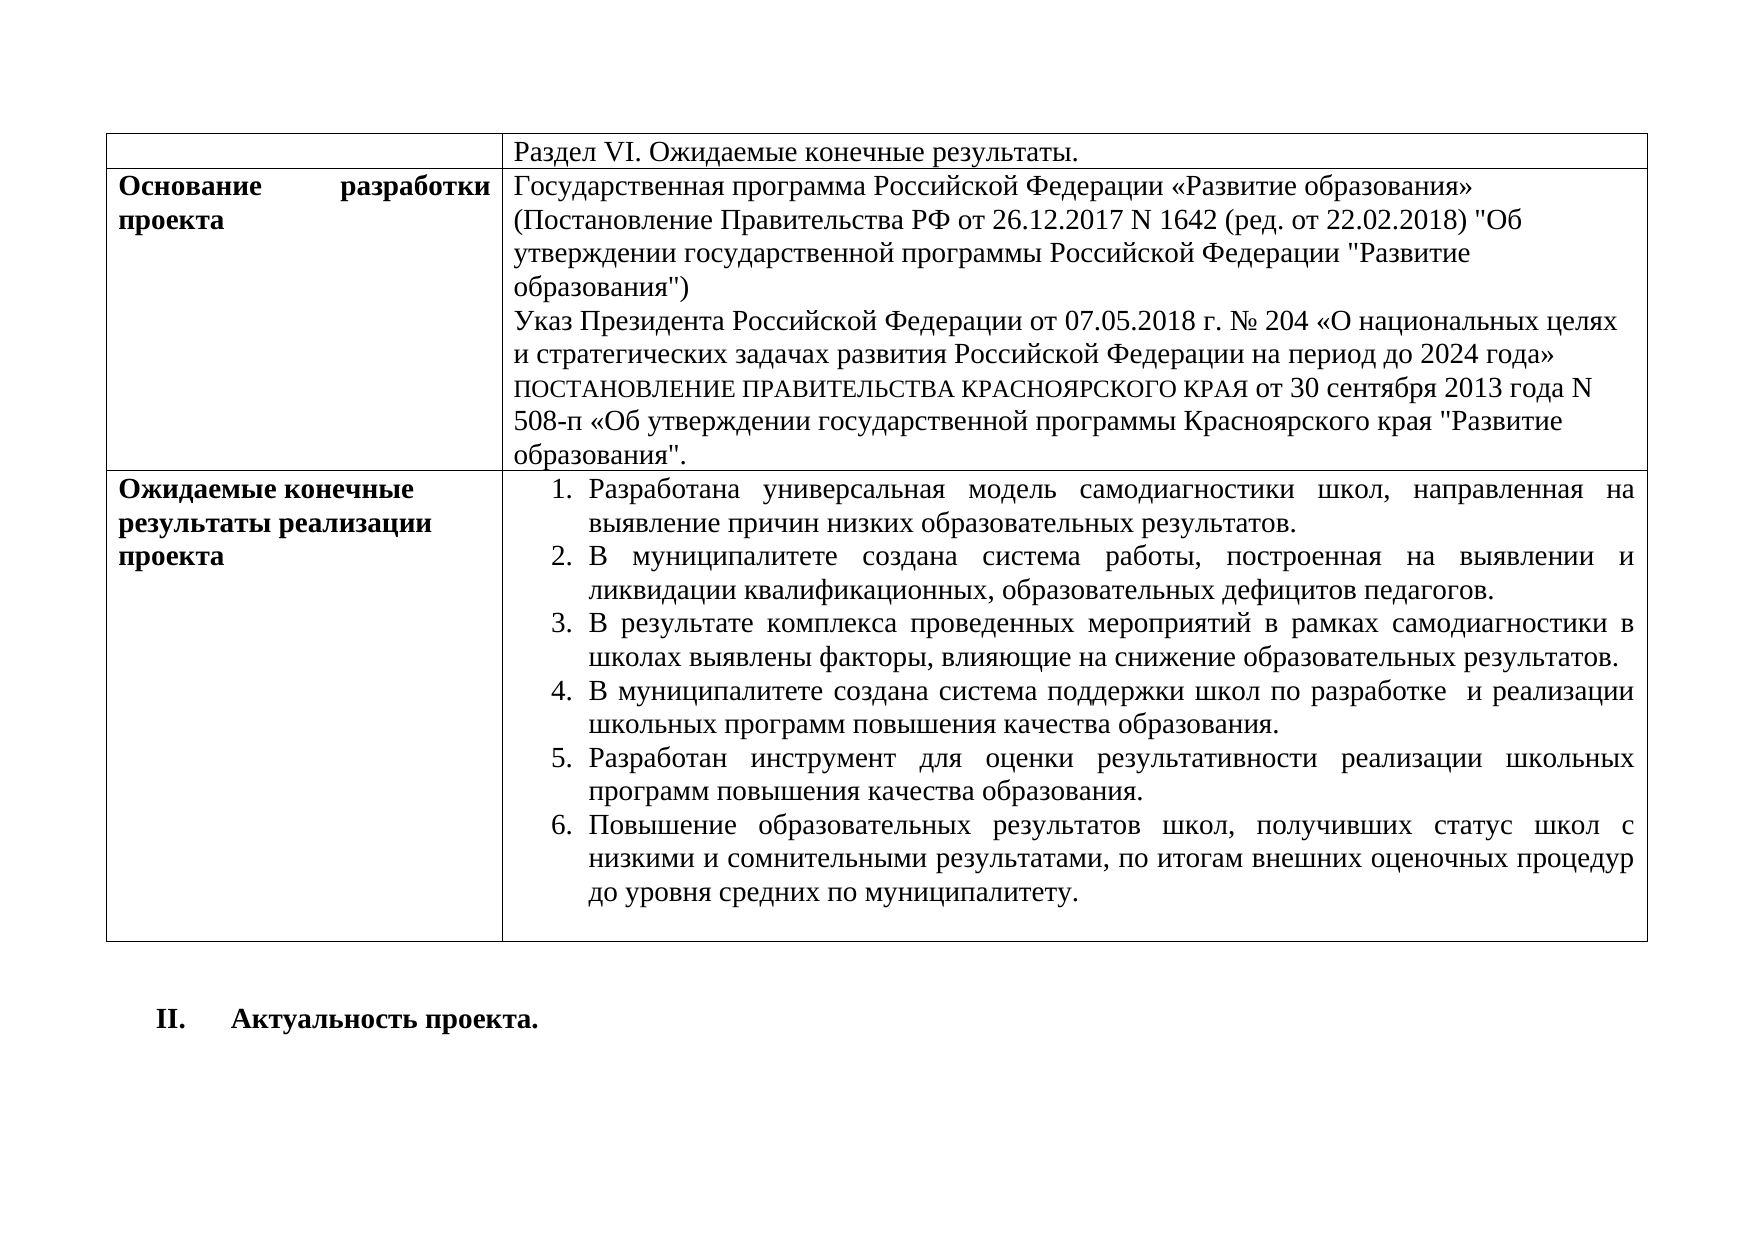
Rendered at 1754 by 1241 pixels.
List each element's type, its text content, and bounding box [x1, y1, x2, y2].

list Актуальность проекта. [156, 1001, 1636, 1035]
table_cell Ожидаемые конечные результаты реализации проекта [107, 471, 502, 941]
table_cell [107, 134, 502, 167]
table_cell Основание разработки проекта [107, 169, 502, 470]
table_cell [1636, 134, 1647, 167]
table_cell Разработана универсальная модель самодиагностики школ, направленная на выявление причин низких образовательных результатов. В муниципалитете создана система работы, построенная на выявлении и ликвидации квалификационных, образовательных дефицитов педагогов. В результате комплекса проведенных мероприятий в рамках самодиагностики в школах выявлены факторы, влияющие на снижение образовательных результатов. В муниципалитете создана система поддержки школ по разработке и реализации школьных программ повышения качества образования. Разработан инструмент для оценки результативности реализации школьных программ повышения качества образования. Повышение образовательных результатов школ, получивших статус школ с низкими и сомнительными результатами, по итогам внешних оценочных процедур до уровня средних по муниципалитету. [503, 471, 1647, 941]
table_cell Государственная программа Российской Федерации «Развитие образования» (Постановление Правительства РФ от 26.12.2017 N 1642 (ред. от 22.02.2018) "Об утверждении государственной программы Российской Федерации "Развитие образования") Указ Президента Российской Федерации от 07.05.2018 г. № 204 «О национальных целях и стратегических задачах развития Российской Федерации на период до 2024 года» ПОСТАНОВЛЕНИЕ ПРАВИТЕЛЬСТВА КРАСНОЯРСКОГО КРАЯ от 30 сентября 2013 года N 508-п «Об утверждении государственной программы Красноярского края "Развитие образования". [503, 169, 1647, 470]
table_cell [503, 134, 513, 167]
